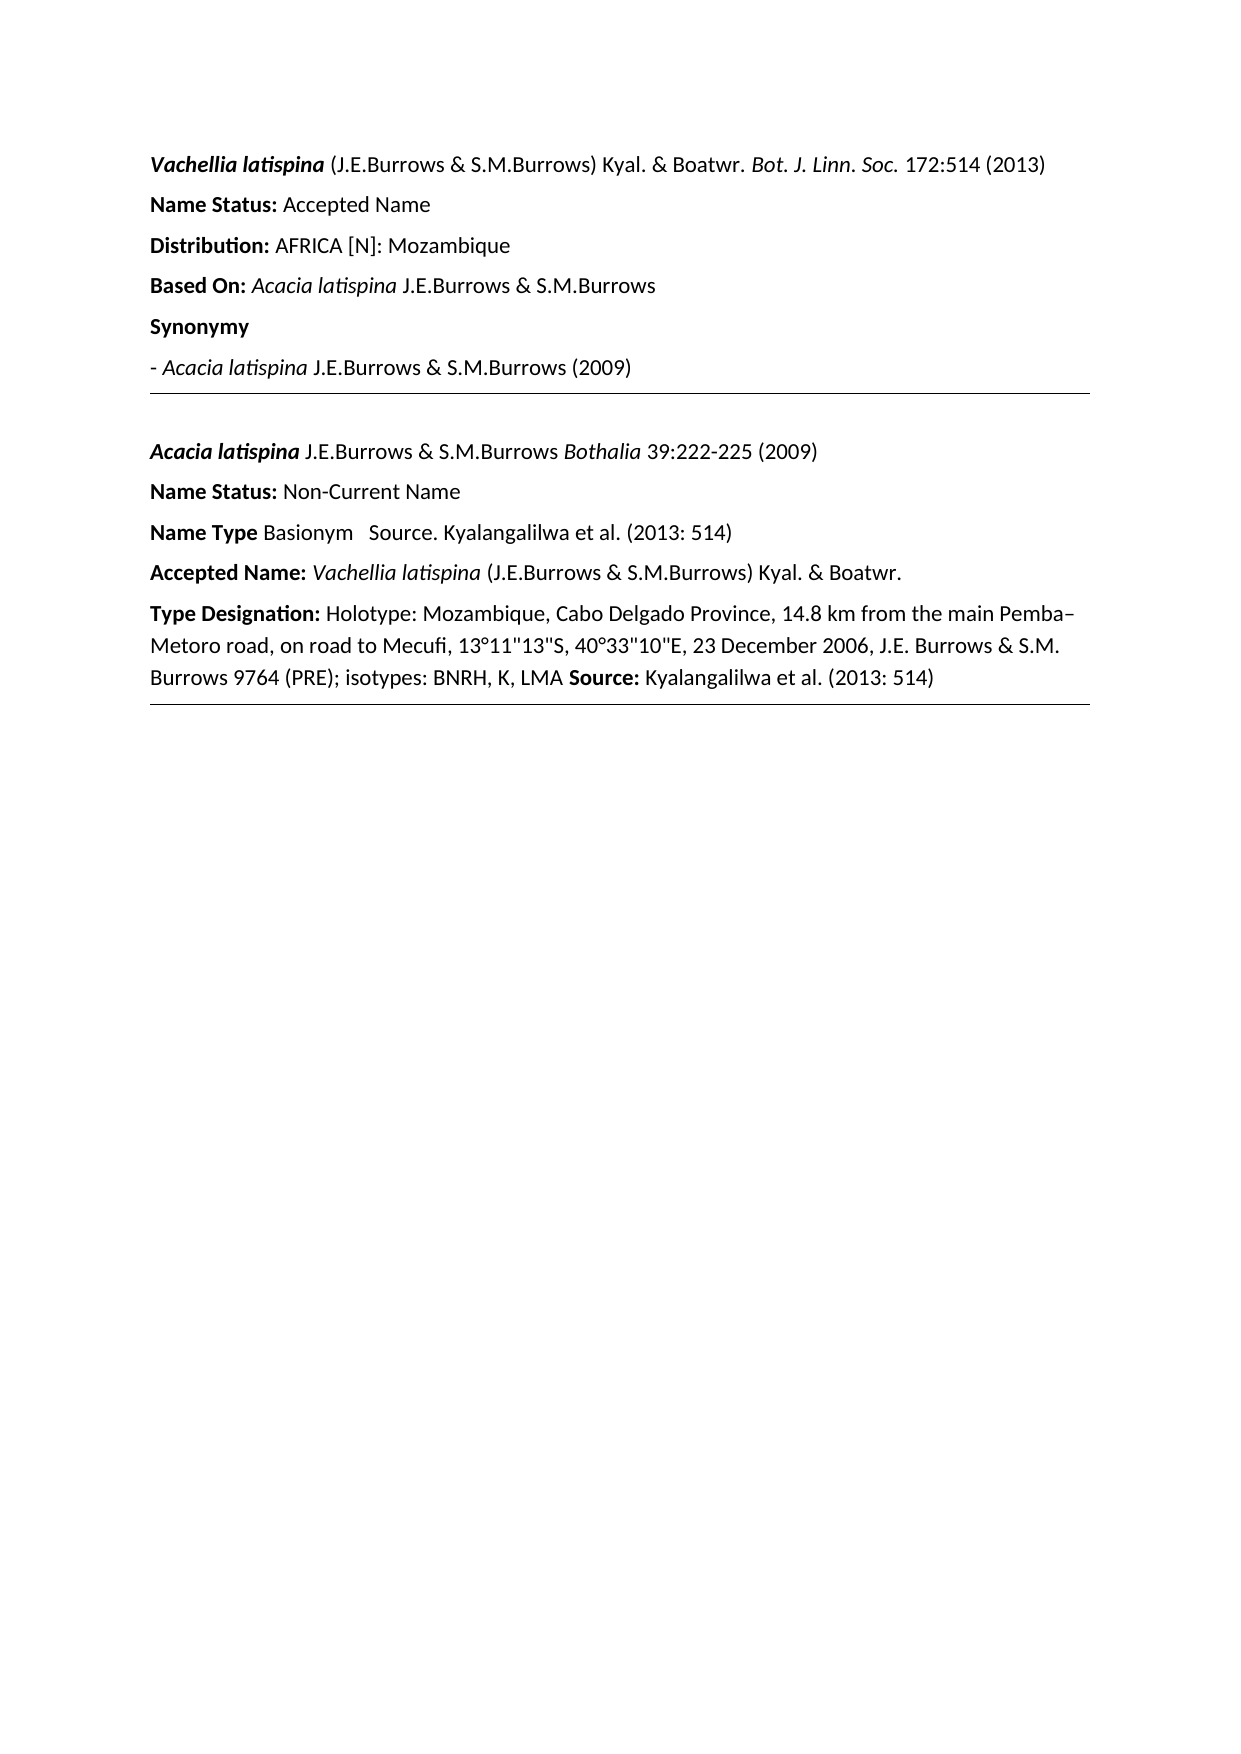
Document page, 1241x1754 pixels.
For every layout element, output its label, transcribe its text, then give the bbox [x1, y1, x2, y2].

text Name Type Basionym Source. Kyalangalilwa et al. (2013: 514) [150, 518, 1090, 546]
text Distribution: AFRICA [N]: Mozambique [150, 231, 1090, 259]
text - Acacia latispina J.E.Burrows & S.M.Burrows (2009) [150, 353, 1090, 381]
text Name Status: Accepted Name [150, 191, 1090, 218]
text Accepted Name: Vachellia latispina (J.E.Burrows & S.M.Burrows) Kyal. & Boatwr. [150, 558, 1090, 586]
text Name Status: Non-Current Name [150, 477, 1090, 505]
text Type Designation: Holotype: Mozambique, Cabo Delgado Province, 14.8 km from the main Pemba–Metoro road, on road to Mecufi, 13°11"13"S, 40°33"10"E, 23 December 2006, J.E. Burrows & S.M. Burrows 9764 (PRE); isotypes: BNRH, K, LMA Source: Kyalangalilwa et al. (2013: 514) [150, 599, 1090, 691]
text Based On: Acacia latispina J.E.Burrows & S.M.Burrows [150, 272, 1090, 299]
text Synonymy [150, 312, 1090, 340]
text Acacia latispina J.E.Burrows & S.M.Burrows Bothalia 39:222-225 (2009) [150, 437, 1090, 465]
text Vachellia latispina (J.E.Burrows & S.M.Burrows) Kyal. & Boatwr. Bot. J. Linn. Soc. 172:514 (2013) [150, 150, 1090, 178]
